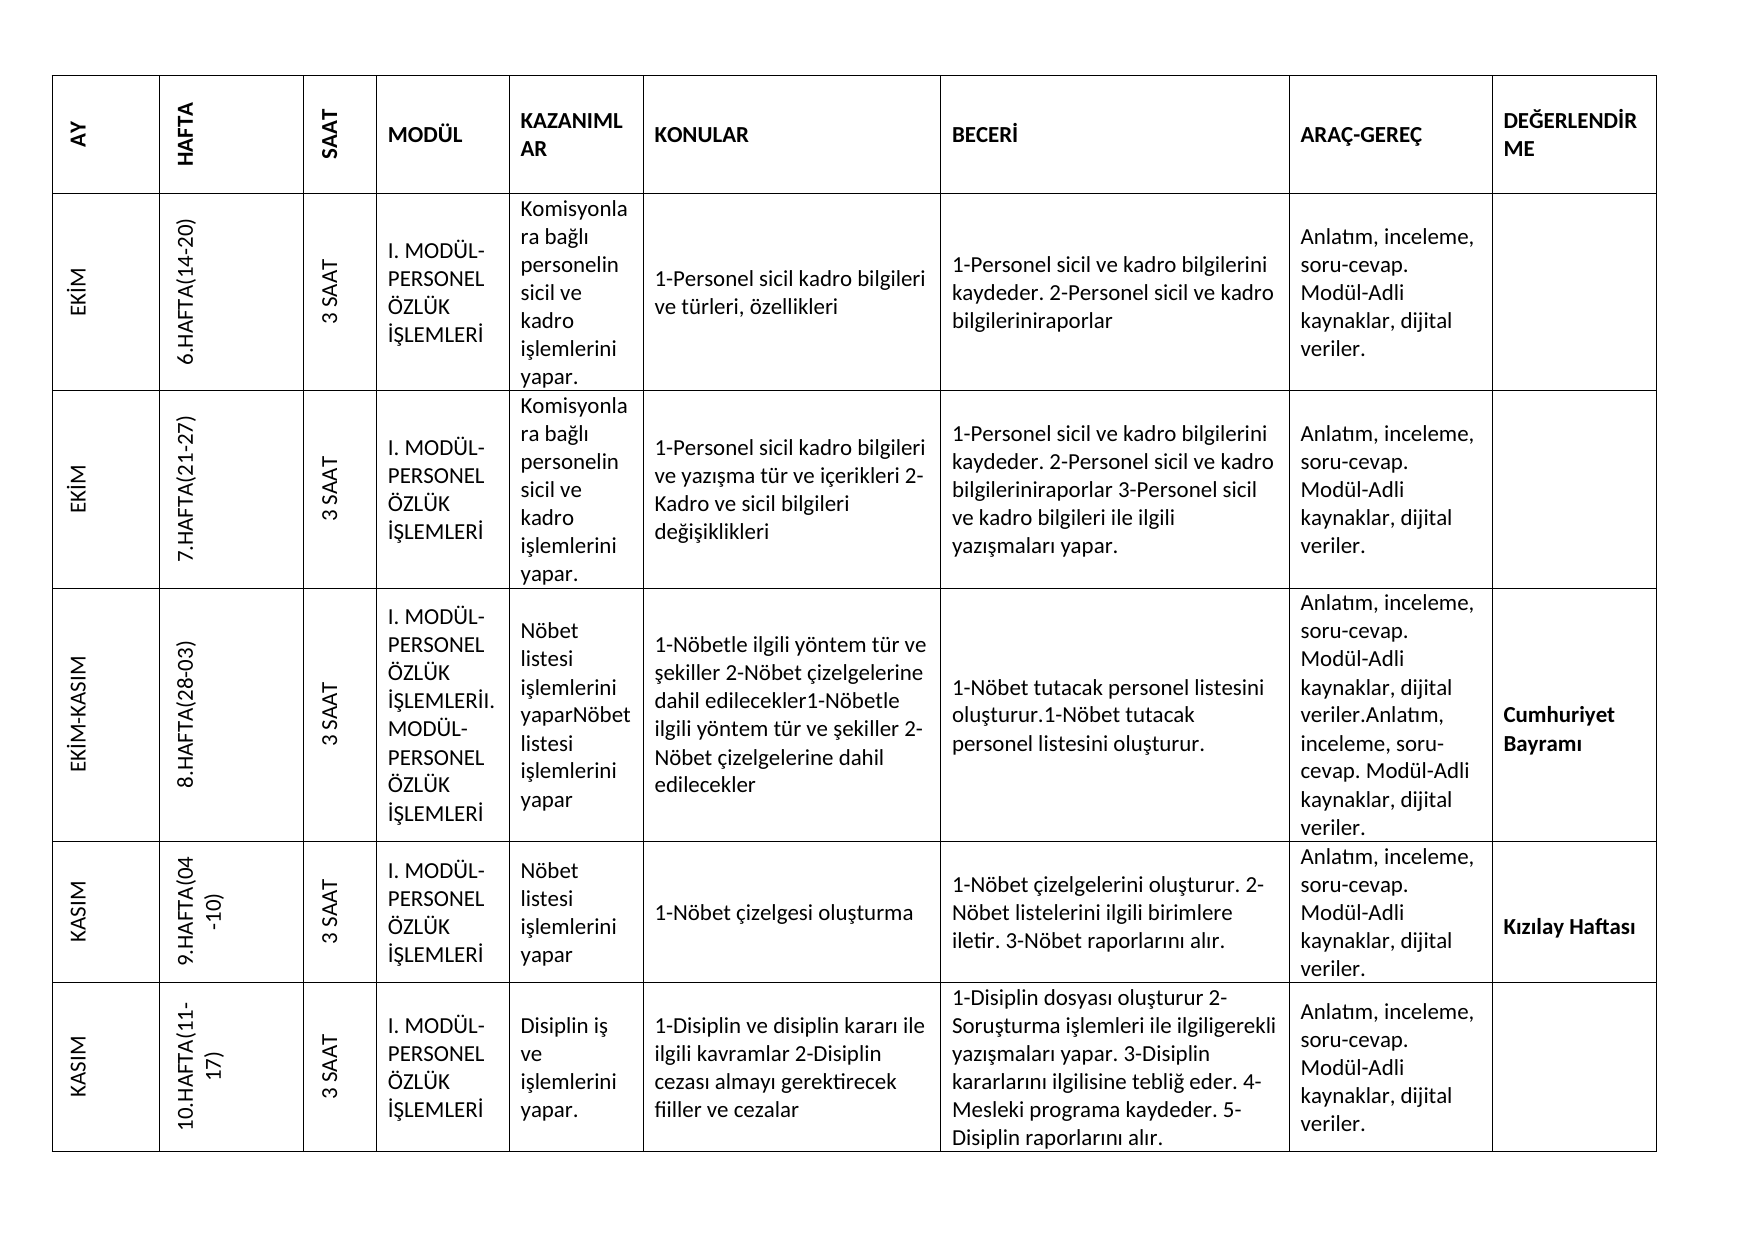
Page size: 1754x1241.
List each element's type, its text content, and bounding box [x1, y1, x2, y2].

table_cell [1493, 983, 1656, 1151]
table_cell I. MODÜL- PERSONEL ÖZLÜK İŞLEMLERİ [377, 194, 509, 390]
table_header DEĞERLENDİRME [1493, 76, 1656, 193]
table_cell I. MODÜL- PERSONEL ÖZLÜK İŞLEMLERİ [377, 983, 509, 1151]
table_header KAZANIMLAR [510, 76, 643, 193]
table_cell 1-Nöbet çizelgesi oluşturma [644, 842, 940, 982]
table_cell KASIM [53, 983, 159, 1151]
table_cell [1493, 391, 1656, 587]
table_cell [1290, 983, 1492, 1151]
table_cell EKİM [53, 194, 159, 390]
table_header AY [53, 76, 159, 193]
table_cell Komisyonlara bağlı personelin sicil ve kadro işlemlerini yapar. [510, 194, 643, 390]
table_header HAFTA [160, 76, 303, 193]
table_cell 6.HAFTA(14-20) [160, 194, 303, 390]
table_cell 1-Nöbet tutacak personel listesini oluşturur.1-Nöbet tutacak personel listesini oluşturur. [941, 589, 1289, 841]
table_cell 7.HAFTA(21-27) [160, 391, 303, 587]
table_header KONULAR [644, 76, 940, 193]
table_cell 1-Personel sicil ve kadro bilgilerini kaydeder. 2-Personel sicil ve kadro bilgileriniraporlar 3-Personel sicil ve kadro bilgileri ile ilgili yazışmaları yapar. [941, 391, 1289, 587]
table_cell 1-Personel sicil kadro bilgileri ve türleri, özellikleri [644, 194, 940, 390]
table_cell Anlatım, inceleme, soru-cevap. Modül-Adli kaynaklar, dijital veriler. [1290, 842, 1492, 982]
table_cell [1290, 194, 1492, 390]
table_cell Disiplin iş ve işlemlerini yapar. [510, 983, 643, 1151]
table_cell EKİM [53, 391, 159, 587]
table_cell Anlatım, inceleme, soru-cevap. Modül-Adli kaynaklar, dijital veriler. [1290, 391, 1492, 587]
table_cell 3 SAAT [304, 194, 376, 390]
table_cell 9.HAFTA(04-10) [160, 842, 303, 982]
table_cell [1493, 194, 1656, 390]
table_cell 3 SAAT [304, 589, 376, 841]
table_cell KASIM [53, 842, 159, 982]
table_cell 1-Disiplin ve disiplin kararı ile ilgili kavramlar 2-Disiplin cezası almayı gerektirecek fiiller ve cezalar [644, 983, 940, 1151]
table_cell 1-Nöbet çizelgelerini oluşturur. 2-Nöbet listelerini ilgili birimlere iletir. 3-Nöbet raporlarını alır. [941, 842, 1289, 982]
table_header SAAT [304, 76, 376, 193]
table_cell 3 SAAT [304, 391, 376, 587]
table_cell 3 SAAT [304, 842, 376, 982]
table_cell I. MODÜL- PERSONEL ÖZLÜK İŞLEMLERİ [377, 842, 509, 982]
table_cell 8.HAFTA(28-03) [160, 589, 303, 841]
table_header MODÜL [377, 76, 509, 193]
table_cell 3 SAAT [304, 983, 376, 1151]
table_cell I. MODÜL- PERSONEL ÖZLÜK İŞLEMLERİ [377, 391, 509, 587]
table_cell I. MODÜL- PERSONEL ÖZLÜK İŞLEMLERİI. MODÜL- PERSONEL ÖZLÜK İŞLEMLERİ [377, 589, 509, 841]
table_cell 1-Nöbetle ilgili yöntem tür ve şekiller 2-Nöbet çizelgelerine dahil edilecekler1-Nöbetle ilgili yöntem tür ve şekiller 2-Nöbet çizelgelerine dahil edilecekler [644, 589, 940, 841]
table_cell Kızılay Haftası [1493, 842, 1656, 982]
table_cell Anlatım, inceleme, soru-cevap. Modül-Adli kaynaklar, dijital veriler.Anlatım, inceleme, soru-cevap. Modül-Adli kaynaklar, dijital veriler. [1290, 589, 1492, 841]
table_cell EKİM-KASIM [53, 589, 159, 841]
table_cell 1-Personel sicil kadro bilgileri ve yazışma tür ve içerikleri 2-Kadro ve sicil bilgileri değişiklikleri [644, 391, 940, 587]
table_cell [941, 983, 1289, 1151]
table_cell Komisyonlara bağlı personelin sicil ve kadro işlemlerini yapar. [510, 391, 643, 587]
table_cell Nöbet listesi işlemlerini yapar [510, 842, 643, 982]
table_cell Nöbet listesi işlemlerini yaparNöbet listesi işlemlerini yapar [510, 589, 643, 841]
table_cell 1-Personel sicil ve kadro bilgilerini kaydeder. 2-Personel sicil ve kadro bilgileriniraporlar [941, 194, 1289, 390]
table_cell Cumhuriyet Bayramı [1493, 589, 1656, 841]
table_cell 10.HAFTA(11-17) [160, 983, 303, 1151]
table_header BECERİ [941, 76, 1289, 193]
table_header ARAÇ-GEREÇ [1290, 76, 1492, 193]
